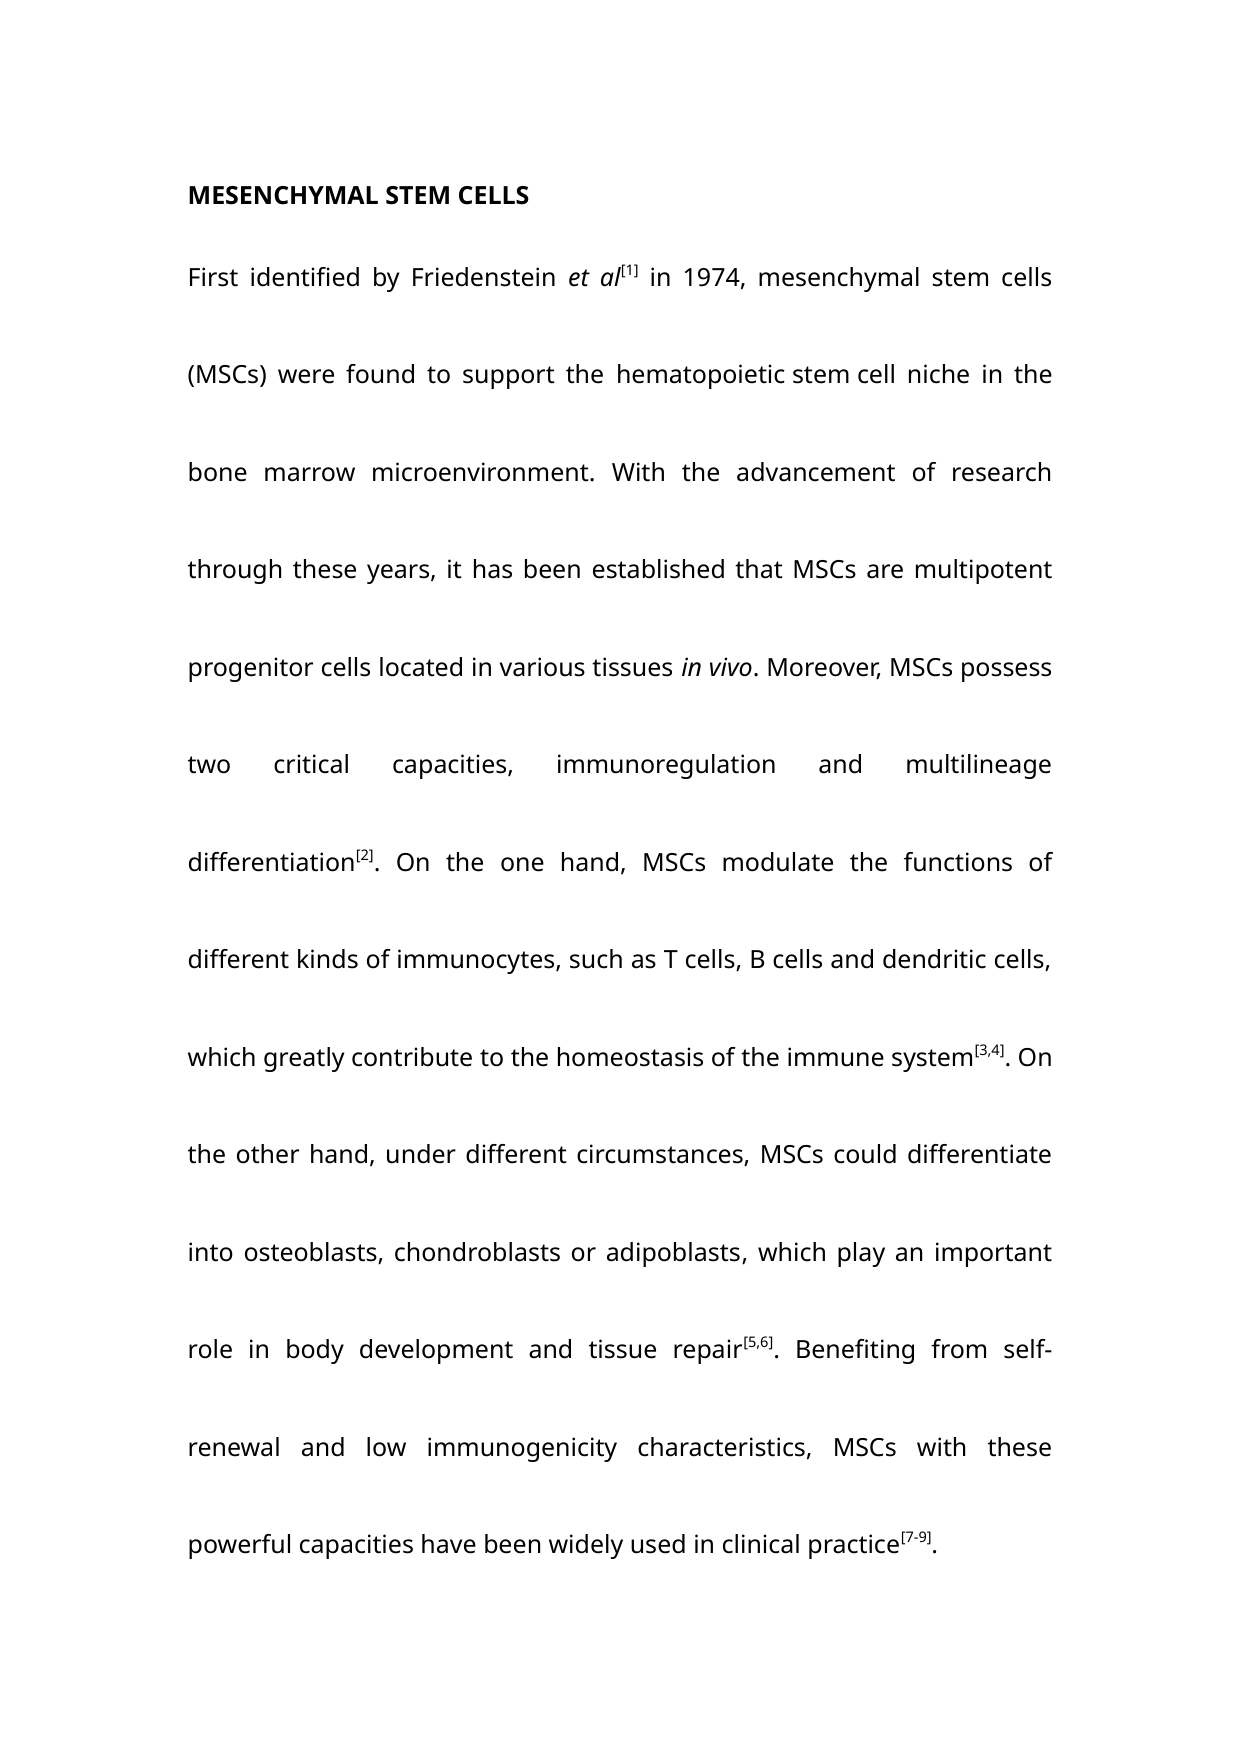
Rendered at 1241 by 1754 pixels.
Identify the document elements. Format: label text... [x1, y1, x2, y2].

text First identified by Friedenstein et al[1] in 1974, mesenchymal stem cells (MSCs) were found to support the hematopoietic stem cell niche in the bone marrow microenvironment. With the advancement of research through these years, it has been established that MSCs are multipotent progenitor cells located in various tissues in vivo. Moreover, MSCs possess two critical capacities, immunoregulation and multilineage differentiation[2]. On the one hand, MSCs modulate the functions of different kinds of immunocytes, such as T cells, B cells and dendritic cells, which greatly contribute to the homeostasis of the immune system[3,4]. On the other hand, under different circumstances, MSCs could differentiate into osteoblasts, chondroblasts or adipoblasts, which play an important role in body development and tissue repair[5,6]. Benefiting from self-renewal and low immunogenicity characteristics, MSCs with these powerful capacities have been widely used in clinical practice[7-9]. [187, 244, 1053, 1576]
text MESENCHYMAL STEM CELLS [187, 162, 1053, 227]
